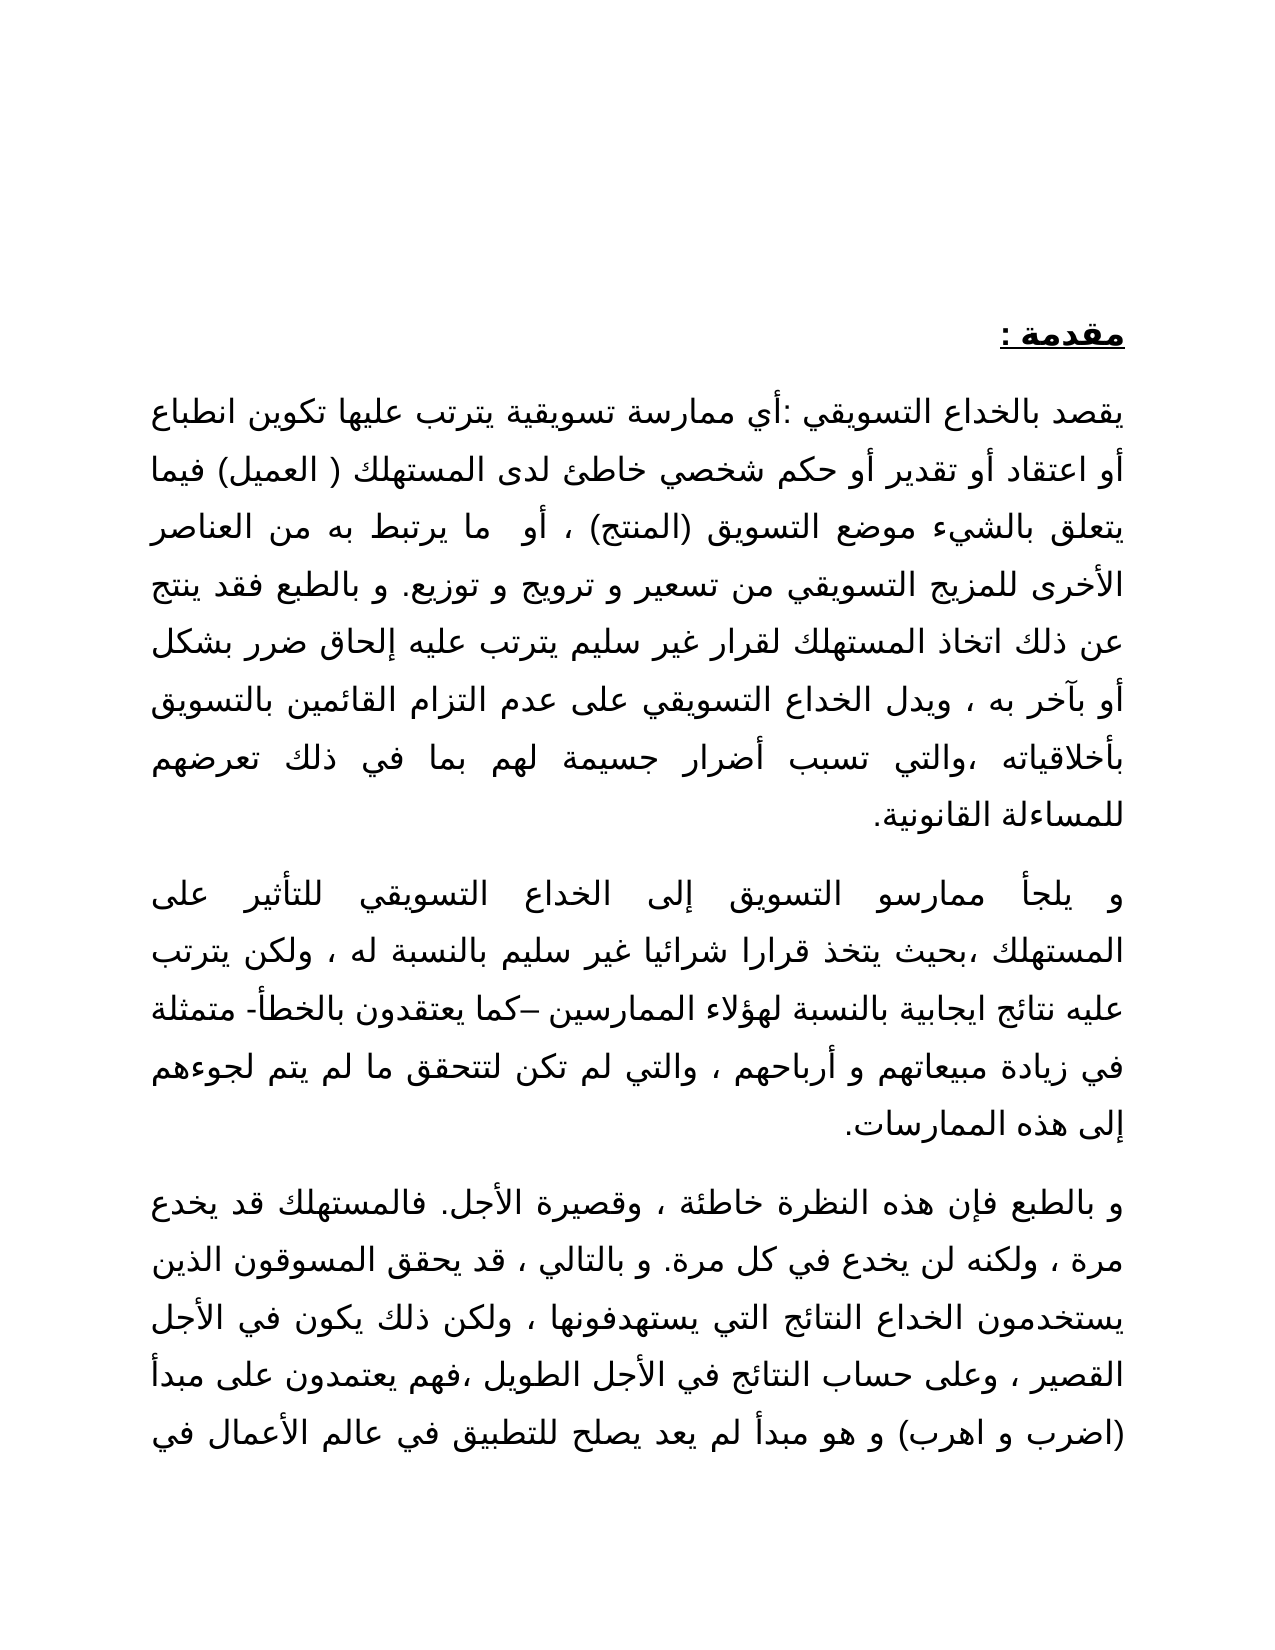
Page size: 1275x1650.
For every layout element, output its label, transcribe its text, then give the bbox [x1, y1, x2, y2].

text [150, 1183, 1125, 1452]
text مقدمة : [150, 314, 1125, 352]
text يقصد بالخداع التسويقي :أي ممارسة تسويقية يترتب عليها تكوين انطباع أو اعتقاد أو تقدير أو حكم شخصي خاطئ لدى المستهلك ( العميل) فيما يتعلق بالشيء موضع التسويق (المنتج) ، أو ما يرتبط به من العناصر الأخرى للمزيج التسويقي من تسعير و ترويج و توزيع. و بالطبع فقد ينتج عن ذلك اتخاذ المستهلك لقرار غير سليم يترتب عليه إلحاق ضرر بشكل أو بآخر به ، ويدل الخداع التسويقي على عدم التزام القائمين بالتسويق بأخلاقياته ،والتي تسبب أضرار جسيمة لهم بما في ذلك تعرضهم للمساءلة القانونية. [150, 392, 1125, 834]
text و يلجأ ممارسو التسويق إلى الخداع التسويقي للتأثير على المستهلك ،بحيث يتخذ قرارا شرائيا غير سليم بالنسبة له ، ولكن يترتب عليه نتائج ايجابية بالنسبة لهؤلاء الممارسين –كما يعتقدون بالخطأ- متمثلة في زيادة مبيعاتهم و أرباحهم ، والتي لم تكن لتتحقق ما لم يتم لجوءهم إلى هذه الممارسات. [150, 874, 1125, 1143]
